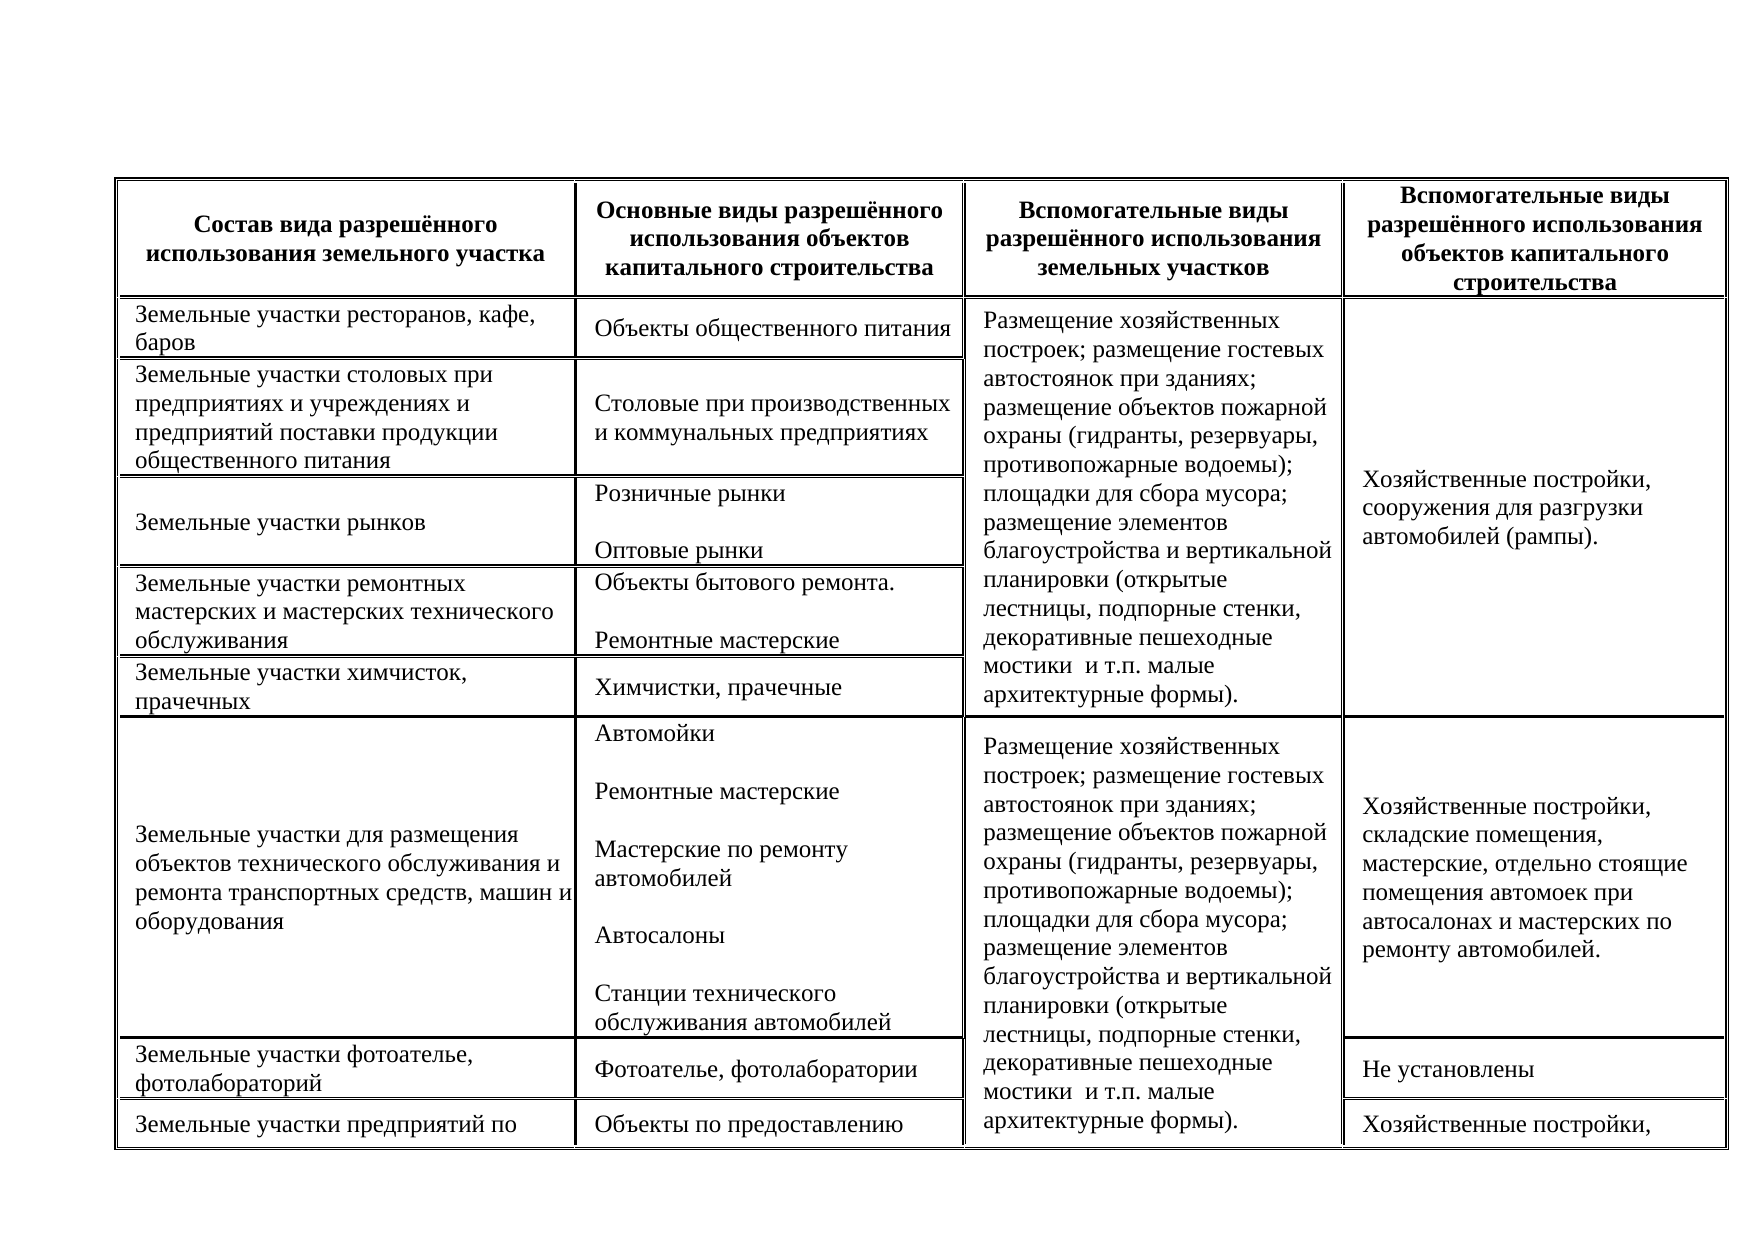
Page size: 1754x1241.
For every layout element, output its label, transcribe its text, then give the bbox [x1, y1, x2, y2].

table_cell Автомойки Ремонтные мастерские Мастерские по ремонту автомобилей Автосалоны Станции технического обслуживания автомобилей [577, 718, 962, 1036]
table_cell Земельные участки предприятий по прокату [116, 1097, 575, 1147]
table_cell Объекты по предоставлению услуг по прокату техники [575, 1100, 964, 1147]
table_cell Столовые при производственных и коммунальных предприятиях [577, 360, 962, 474]
table_cell Хозяйственные постройки, складские помещения, мастерские, отдельно стоящие помещения автомоек при автосалонах и мастерских по ремонту автомобилей. [1345, 715, 1725, 1036]
table_cell Хозяйственные постройки, сооружения для разгрузки автомобилей (рампы). [1345, 295, 1726, 715]
table_cell Земельные участки рынков [118, 474, 574, 564]
table_cell Земельные участки химчисток, прачечных [118, 654, 574, 715]
table_header Состав вида разрешённого использования земельного участка [118, 179, 575, 295]
table_header Вспомогательные виды разрешённого использования объектов капитального строительства [1343, 181, 1725, 295]
table_header Основные виды разрешённого использования объектов капитального строительства [575, 179, 964, 295]
table_cell Размещение хозяйственных построек; размещение гостевых автостоянок при зданиях; размещение объектов пожарной охраны (гидранты, резервуары, противопожарные водоемы); площадки для сбора мусора; размещение элементов благоустройства и вертикальной планировки (открытые лестницы, подпорные стенки, декоративные пешеходные мостики и т.п. малые архитектурные формы). [966, 299, 1341, 715]
table_cell Земельные участки фотоателье, фотолабораторий [118, 1036, 574, 1097]
table_header Вспомогательные виды разрешённого использования земельных участков [964, 179, 1343, 295]
table_cell Земельные участки ремонтных мастерских и мастерских технического обслуживания [118, 564, 574, 654]
table_cell Объекты бытового ремонта. Ремонтные мастерские [577, 568, 962, 654]
table_cell Не установлены [1345, 1036, 1725, 1097]
table_cell Фотоателье, фотолаборатории [577, 1039, 962, 1097]
table_cell Химчистки, прачечные [577, 658, 962, 715]
table_cell Земельные участки ресторанов, кафе, баров [118, 295, 574, 356]
table_cell Хозяйственные постройки, складские помещения для запасных частей , ремонтные мастерские. [1343, 1097, 1727, 1147]
table_cell Земельные участки для размещения объектов технического обслуживания и ремонта транспортных средств, машин и оборудования [118, 715, 574, 1036]
table_cell Розничные рынки Оптовые рынки [577, 478, 962, 564]
table_cell Земельные участки столовых при предприятиях и учреждениях и предприятий поставки продукции общественного питания [118, 356, 574, 474]
table_cell Размещение хозяйственных построек; размещение гостевых автостоянок при зданиях; размещение объектов пожарной охраны (гидранты, резервуары, противопожарные водоемы); площадки для сбора мусора; размещение элементов благоустройства и вертикальной планировки (открытые лестницы, подпорные стенки, декоративные пешеходные мостики и т.п. малые архитектурные формы). [964, 715, 1343, 1147]
table_cell Объекты общественного питания [577, 299, 962, 356]
